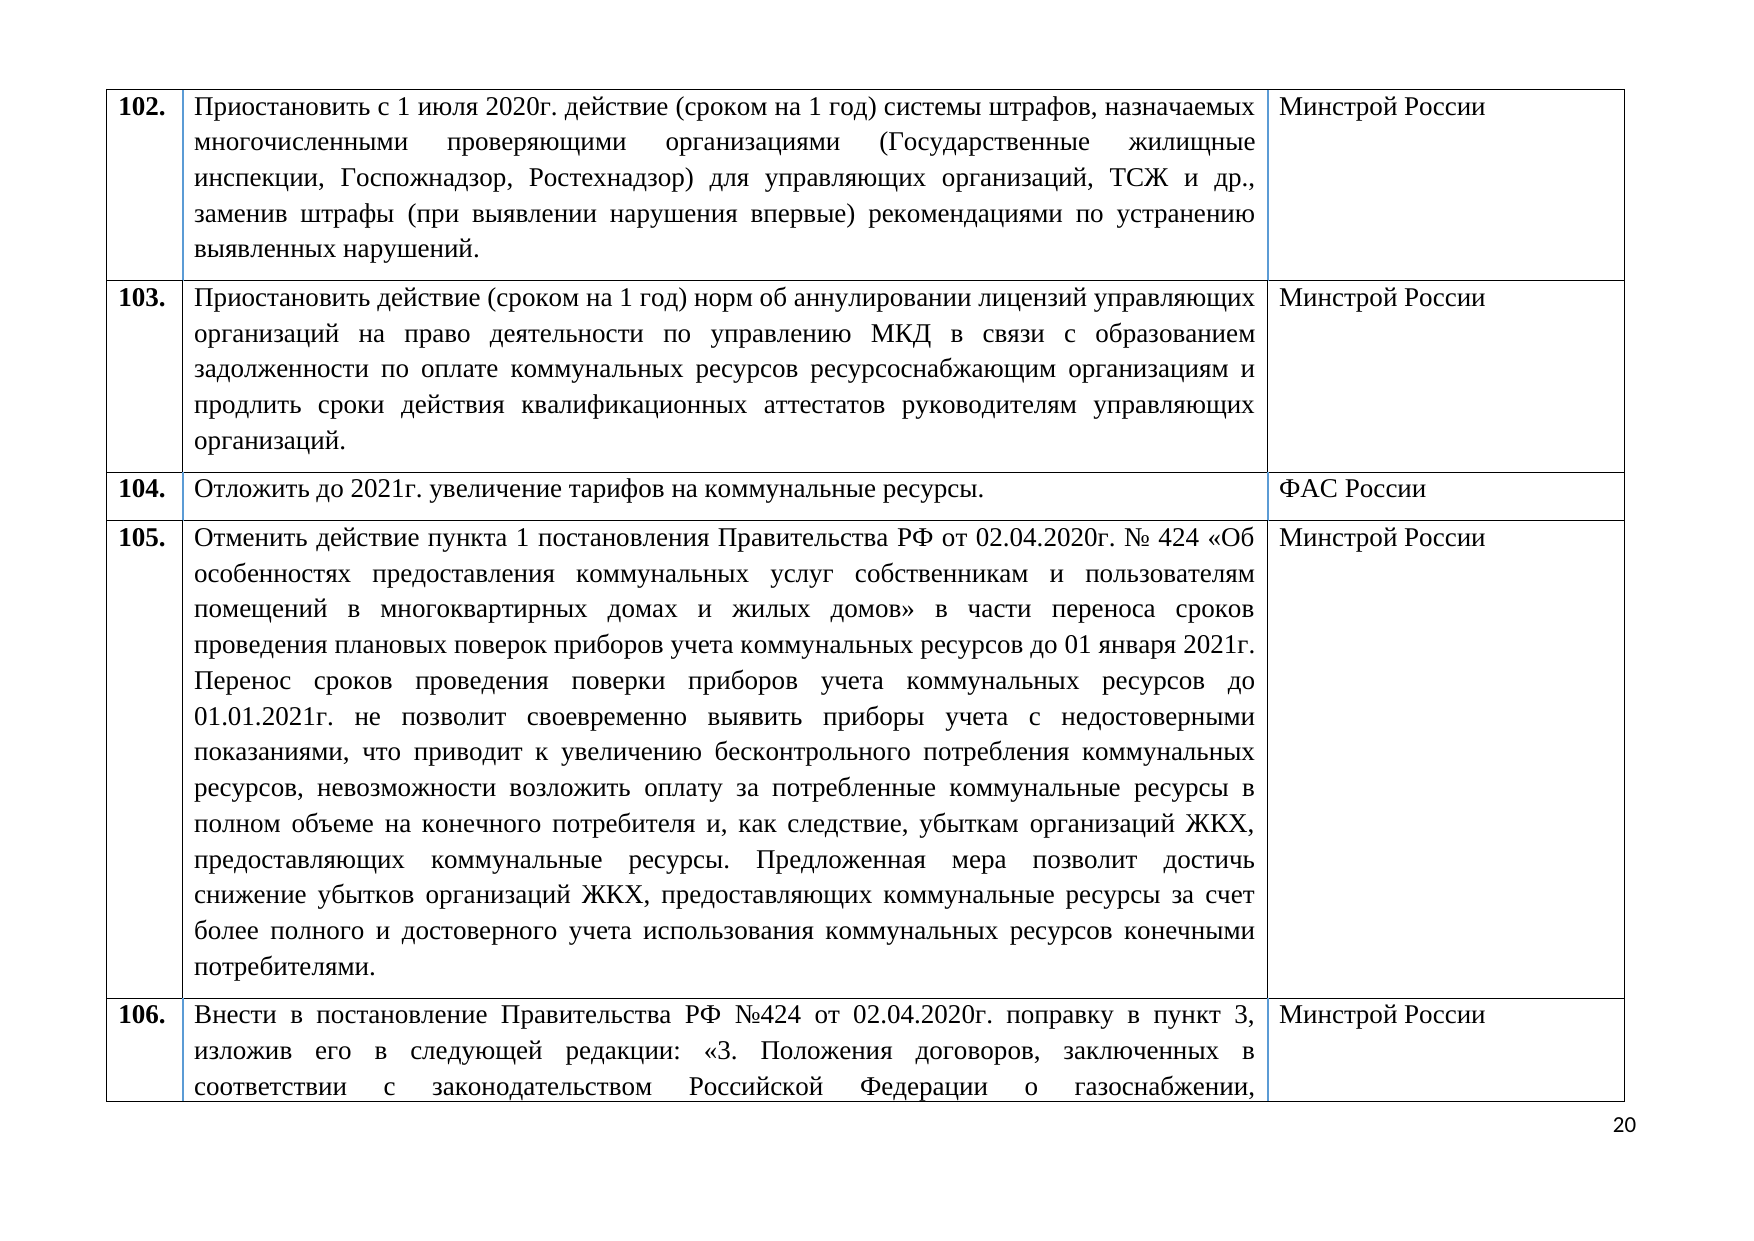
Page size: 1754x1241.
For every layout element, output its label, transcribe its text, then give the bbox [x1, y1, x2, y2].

table_cell Минстрой России [1268, 521, 1624, 997]
table_cell [107, 281, 182, 472]
table_cell [107, 90, 182, 280]
table_cell Минстрой России [1269, 90, 1624, 280]
table_cell ФАС России [1269, 473, 1624, 520]
table_cell Приостановить с 1 июля 2020г. действие (сроком на 1 год) системы штрафов, назначаемых многочисленными проверяющими организациями (Государственные жилищные инспекции, Госпожнадзор, Ростехнадзор) для управляющих организаций, ТСЖ и др., заменив штрафы (при выявлении нарушения впервые) рекомендациями по устранению выявленных нарушений. [184, 90, 1267, 280]
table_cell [184, 999, 1267, 1101]
table_cell Отменить действие пункта 1 постановления Правительства РФ от 02.04.2020г. № 424 «Об особенностях предоставления коммунальных услуг собственникам и пользователям помещений в многоквартирных домах и жилых домов» в части переноса сроков проведения плановых поверок приборов учета коммунальных ресурсов до 01 января 2021г. Перенос сроков проведения поверки приборов учета коммунальных ресурсов до 01.01.2021г. не позволит своевременно выявить приборы учета с недостоверными показаниями, что приводит к увеличению бесконтрольного потребления коммунальных ресурсов, невозможности возложить оплату за потребленные коммунальные ресурсы в полном объеме на конечного потребителя и, как следствие, убыткам организаций ЖКХ, предоставляющих коммунальные ресурсы. Предложенная мера позволит достичь снижение убытков организаций ЖКХ, предоставляющих коммунальные ресурсы за счет более полного и достоверного учета использования коммунальных ресурсов конечными потребителями. [183, 521, 1267, 997]
table_cell [107, 999, 182, 1101]
table_cell Минстрой России [1269, 999, 1624, 1101]
table_cell Отложить до 2021г. увеличение тарифов на коммунальные ресурсы. [184, 473, 1267, 520]
table_cell [107, 473, 182, 520]
table_cell [107, 521, 182, 997]
table_cell Приостановить действие (сроком на 1 год) норм об аннулировании лицензий управляющих организаций на право деятельности по управлению МКД в связи с образованием задолженности по оплате коммунальных ресурсов ресурсоснабжающим организациям и продлить сроки действия квалификационных аттестатов руководителям управляющих организаций. [183, 281, 1267, 472]
table_cell Минстрой России [1268, 281, 1624, 472]
